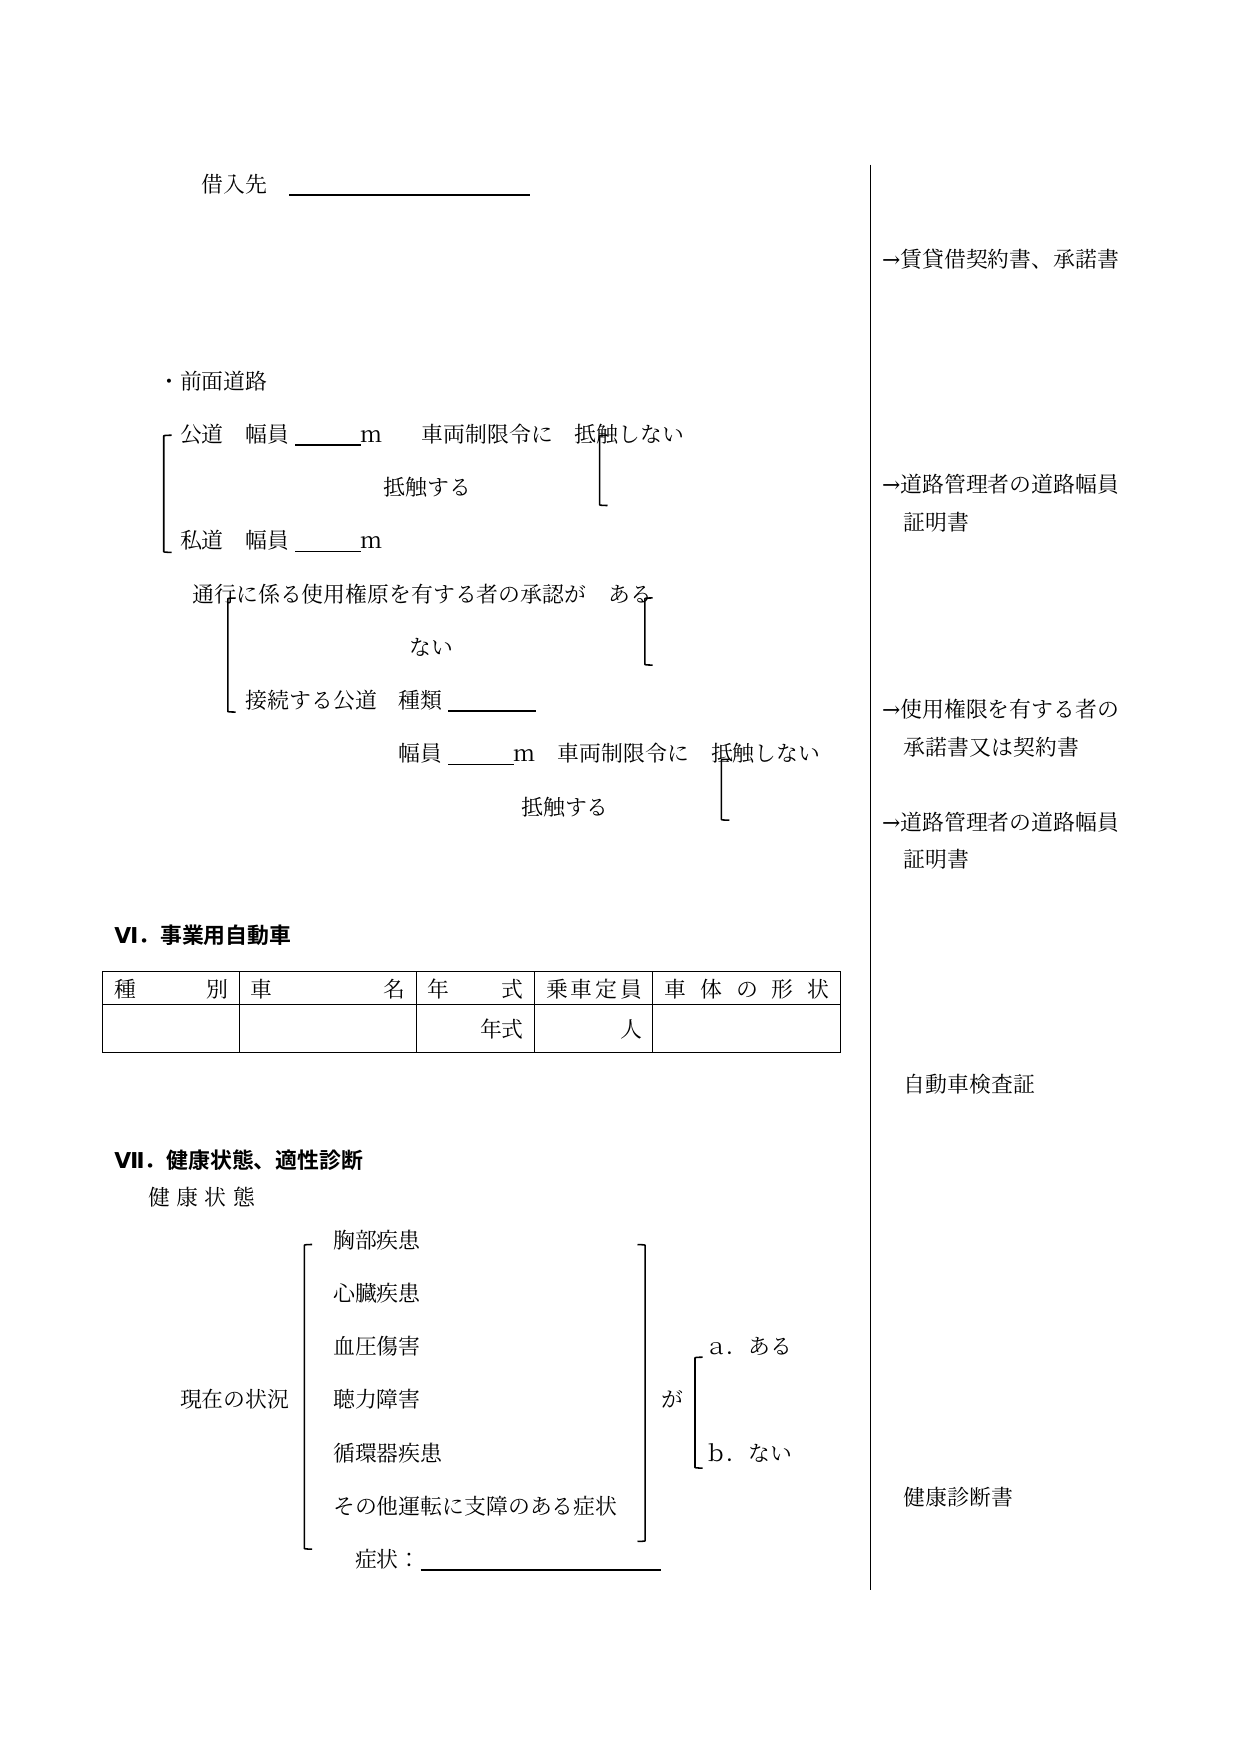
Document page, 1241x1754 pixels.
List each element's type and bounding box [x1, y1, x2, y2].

table_cell [871, 165, 1137, 1589]
